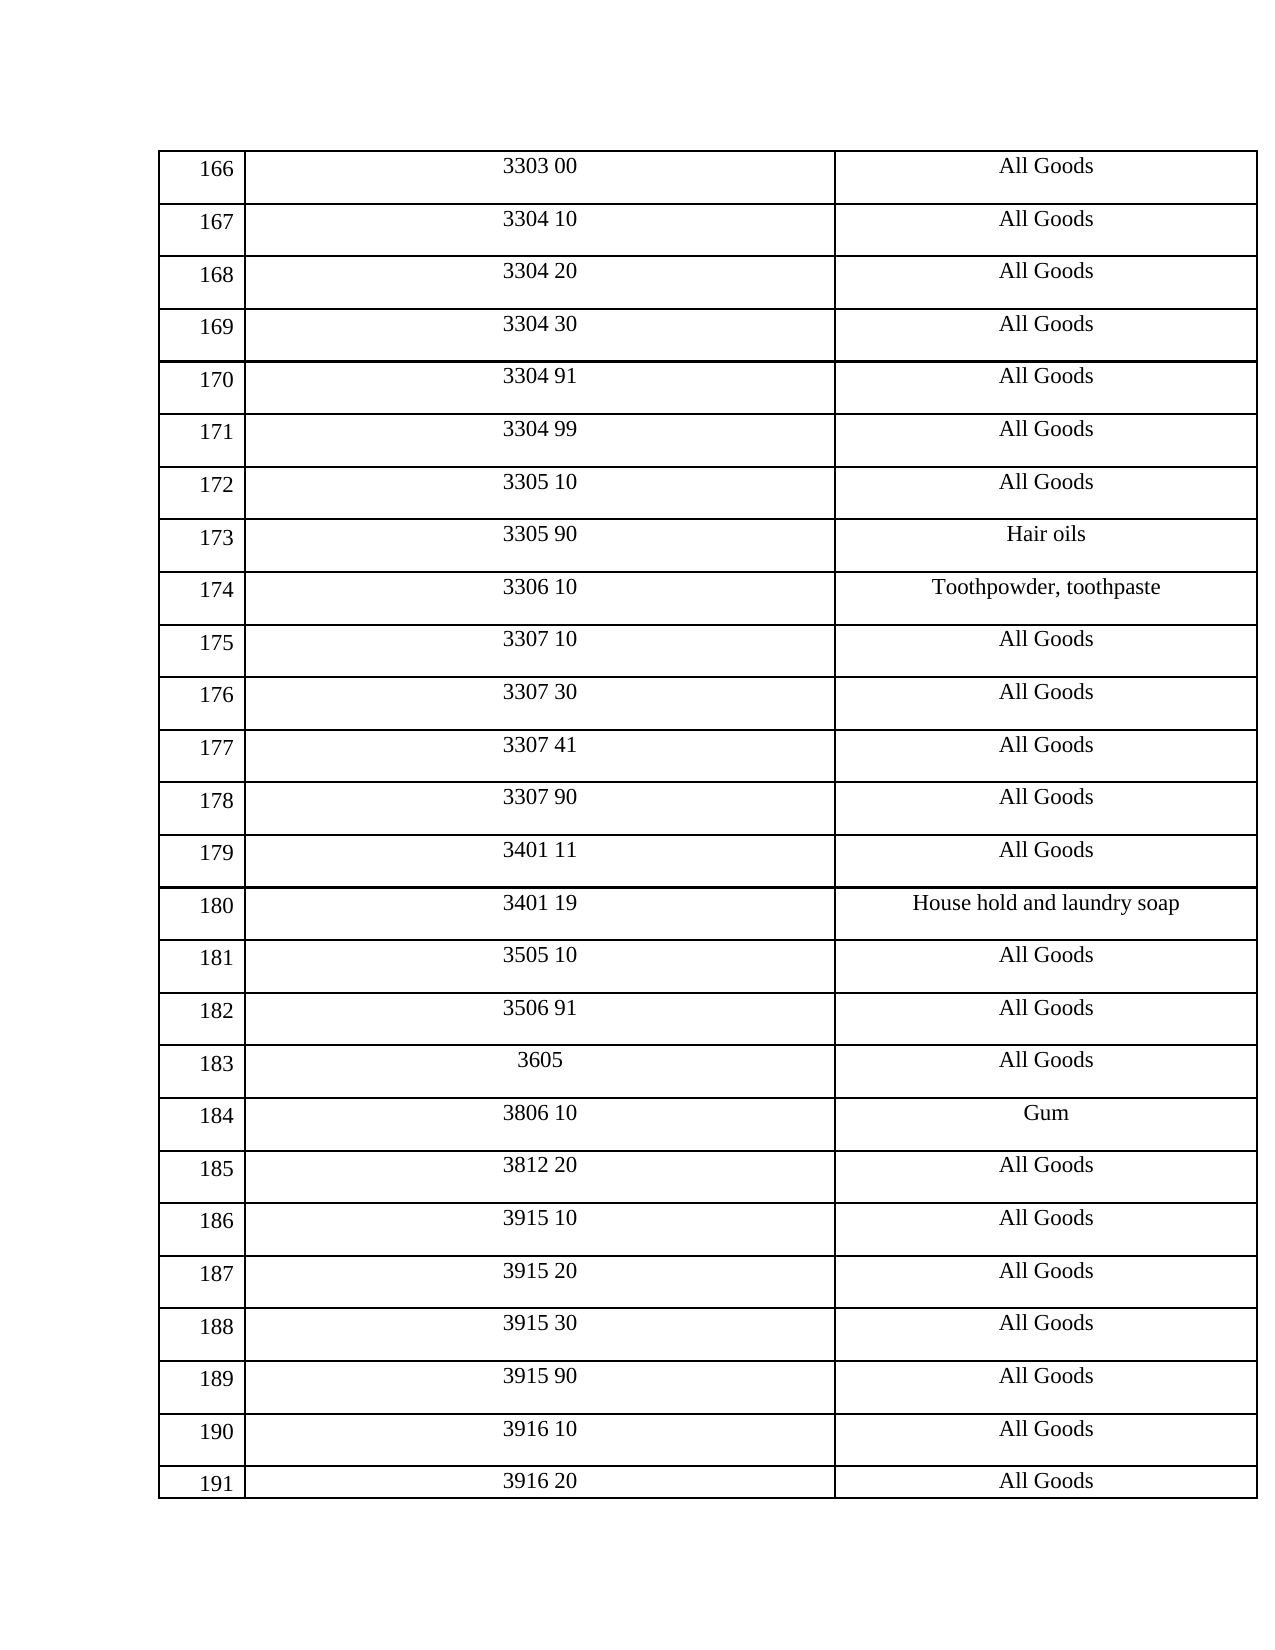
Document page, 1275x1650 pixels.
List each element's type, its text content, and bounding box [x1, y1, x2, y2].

table_cell 3304 10 [246, 205, 834, 255]
table_cell All Goods [836, 363, 1256, 413]
table_cell All Goods [836, 468, 1256, 518]
table_cell All Goods [836, 1415, 1256, 1465]
table_cell [1258, 676, 1275, 729]
table_cell [1258, 1202, 1275, 1255]
table_cell 184 [160, 1099, 244, 1149]
table_cell All Goods [836, 783, 1256, 834]
table_cell 190 [160, 1415, 244, 1465]
table_cell 3304 91 [246, 363, 834, 413]
table_cell [1258, 886, 1275, 939]
table_cell 175 [160, 626, 244, 676]
table_cell All Goods [836, 1257, 1256, 1307]
table_cell 3304 30 [246, 310, 834, 360]
table_cell 3303 00 [246, 152, 834, 203]
table_cell 3806 10 [246, 1099, 834, 1149]
table_cell 180 [160, 889, 244, 939]
table_cell 189 [160, 1362, 244, 1412]
table_cell 3401 11 [246, 836, 834, 886]
table_cell All Goods [836, 1309, 1256, 1360]
table_cell [1258, 992, 1275, 1044]
table_cell All Goods [836, 1362, 1256, 1412]
table_cell 174 [160, 573, 244, 623]
table_cell 166 [160, 152, 244, 203]
table_cell 3506 91 [246, 994, 834, 1044]
table_cell [1258, 1413, 1275, 1465]
table_cell All Goods [836, 678, 1256, 729]
table_cell [1258, 360, 1275, 413]
table_cell 3304 99 [246, 415, 834, 466]
table_cell [1258, 1307, 1275, 1360]
table_cell 172 [160, 468, 244, 518]
table_cell Hair oils [836, 520, 1256, 571]
table_cell [1258, 308, 1275, 360]
table_cell All Goods [836, 1152, 1256, 1202]
table_cell 3401 19 [246, 889, 834, 939]
table_cell [1258, 1255, 1275, 1307]
table_cell [1258, 150, 1275, 203]
table_cell 3605 [246, 1046, 834, 1097]
table_cell All Goods [836, 205, 1256, 255]
table_cell 3915 90 [246, 1362, 834, 1412]
table_cell 178 [160, 783, 244, 834]
table_cell 177 [160, 731, 244, 781]
table_cell All Goods [836, 257, 1256, 308]
table_cell 3307 90 [246, 783, 834, 834]
table_cell Gum [836, 1099, 1256, 1149]
table_cell [1258, 203, 1275, 255]
table_cell 171 [160, 415, 244, 466]
table_cell 183 [160, 1046, 244, 1097]
table_cell [1258, 1465, 1275, 1497]
table_cell All Goods [836, 941, 1256, 992]
table_cell [1258, 466, 1275, 518]
table_cell [1258, 1097, 1275, 1149]
table_cell [1258, 413, 1275, 466]
table_cell All Goods [836, 1204, 1256, 1255]
table_cell 170 [160, 363, 244, 413]
table_cell 173 [160, 520, 244, 571]
table_cell [1258, 781, 1275, 834]
table_cell House hold and laundry soap [836, 889, 1256, 939]
table_cell 3812 20 [246, 1152, 834, 1202]
table_cell All Goods [836, 415, 1256, 466]
table_cell [1258, 1044, 1275, 1097]
table_cell 3307 30 [246, 678, 834, 729]
table_cell All Goods [836, 1467, 1256, 1497]
table_cell [1258, 1150, 1275, 1202]
table_cell 3505 10 [246, 941, 834, 992]
table_cell 3916 10 [246, 1415, 834, 1465]
table_cell 3305 10 [246, 468, 834, 518]
table_cell 176 [160, 678, 244, 729]
table_cell All Goods [836, 310, 1256, 360]
table_cell 3307 10 [246, 626, 834, 676]
table_cell 3304 20 [246, 257, 834, 308]
table_cell [1258, 571, 1275, 623]
table_cell 169 [160, 310, 244, 360]
table_cell 179 [160, 836, 244, 886]
table_cell All Goods [836, 152, 1256, 203]
table_cell [1258, 624, 1275, 676]
table_cell 3915 20 [246, 1257, 834, 1307]
table_cell 187 [160, 1257, 244, 1307]
table_cell All Goods [836, 836, 1256, 886]
table_cell 186 [160, 1204, 244, 1255]
table_cell [1258, 255, 1275, 308]
table_cell Toothpowder, toothpaste [836, 573, 1256, 623]
table_cell 3916 20 [246, 1467, 834, 1497]
table_cell [1258, 1360, 1275, 1412]
table_cell 3305 90 [246, 520, 834, 571]
table_cell All Goods [836, 731, 1256, 781]
table_cell 168 [160, 257, 244, 308]
table_cell 3915 10 [246, 1204, 834, 1255]
table_cell 185 [160, 1152, 244, 1202]
table_cell All Goods [836, 626, 1256, 676]
table_cell 181 [160, 941, 244, 992]
table_cell [1258, 939, 1275, 992]
table_cell 3307 41 [246, 731, 834, 781]
table_cell 191 [160, 1467, 244, 1497]
table_cell [1258, 834, 1275, 886]
table_cell All Goods [836, 994, 1256, 1044]
table_cell 3306 10 [246, 573, 834, 623]
table_cell [1258, 729, 1275, 781]
table_cell 182 [160, 994, 244, 1044]
table_cell 188 [160, 1309, 244, 1360]
table_cell All Goods [836, 1046, 1256, 1097]
table_cell 3915 30 [246, 1309, 834, 1360]
table_cell 167 [160, 205, 244, 255]
table_cell [1258, 518, 1275, 571]
